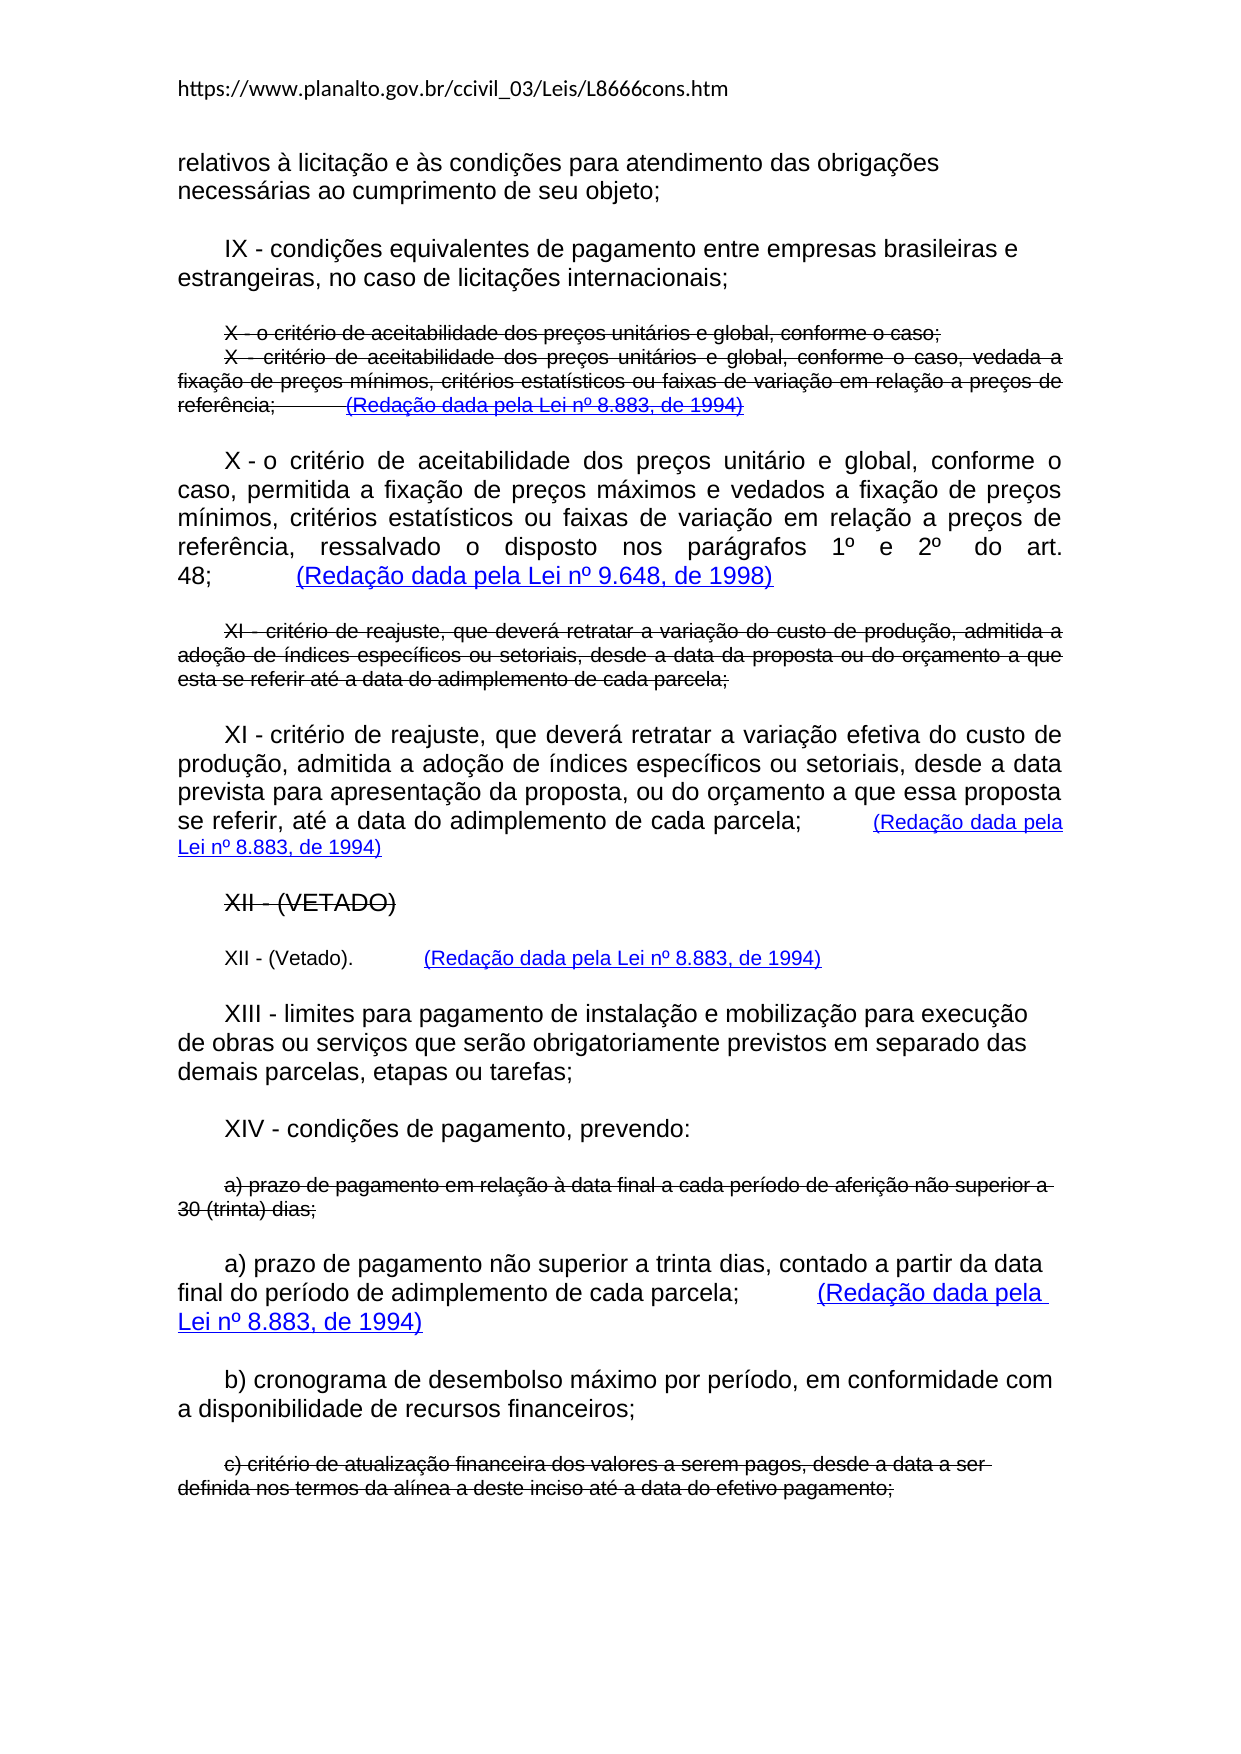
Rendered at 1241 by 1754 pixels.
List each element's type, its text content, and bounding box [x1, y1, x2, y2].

text XII - (VETADO) [177, 888, 1063, 917]
text XIII - limites para pagamento de instalação e mobilização para execução de obras ou serviços que serão obrigatoriamente previstos em separado das demais parcelas, etapas ou tarefas; [177, 999, 1063, 1085]
text X - o critério de aceitabilidade dos preços unitário e global, conforme o caso, permitida a fixação de preços máximos e vedados a fixação de preços mínimos, critérios estatísticos ou faixas de variação em relação a preços de referência, ressalvado o disposto nos parágrafos 1º e 2º do art. 48; (Redação dada pela Lei nº 9.648, de 1998) [177, 446, 1063, 590]
text a) prazo de pagamento em relação à data final a cada período de aferição não superior a 30 (trinta) dias; [177, 1172, 1063, 1220]
text a) prazo de pagamento não superior a trinta dias, contado a partir da data final do período de adimplemento de cada parcela; (Redação dada pela Lei nº 8.883, de 1994) [177, 1249, 1063, 1336]
text X - o critério de aceitabilidade dos preços unitários e global, conforme o caso; [177, 321, 1063, 345]
text X - critério de aceitabilidade dos preços unitários e global, conforme o caso, vedada a fixação de preços mínimos, critérios estatísticos ou faixas de variação em relação a preços de referência; (Redação dada pela Lei nº 8.883, de 1994) [177, 383, 1063, 417]
text XI - critério de reajuste, que deverá retratar a variação efetiva do custo de produção, admitida a adoção de índices específicos ou setoriais, desde a data prevista para apresentação da proposta, ou do orçamento a que essa proposta se referir, até a data do adimplemento de cada parcela; (Redação dada pela Lei nº 8.883, de 1994) [177, 720, 1063, 859]
text IX - condições equivalentes de pagamento entre empresas brasileiras e estrangeiras, no caso de licitações internacionais; [177, 234, 1063, 292]
text XI - critério de reajuste, que deverá retratar a variação do custo de produção, admitida a adoção de índices específicos ou setoriais, desde a data da proposta ou do orçamento a que esta se referir até a data do adimplemento de cada parcela; [177, 619, 1063, 656]
text XIV - condições de pagamento, prevendo: [177, 1114, 1063, 1143]
text XII - (Vetado). (Redação dada pela Lei nº 8.883, de 1994) [177, 946, 1063, 970]
text b) cronograma de desembolso máximo por período, em conformidade com a disponibilidade de recursos financeiros; [177, 1365, 1063, 1422]
text XI - critério de reajuste, que deverá retratar a variação do custo de produção, admitida a adoção de índices específicos ou setoriais, desde a data da proposta ou do orçamento a que esta se referir até a data do adimplemento de cada parcela; [177, 657, 1063, 691]
text c) critério de atualização financeira dos valores a serem pagos, desde a data a ser definida nos termos da alínea a deste inciso até a data do efetivo pagamento; [177, 1452, 1063, 1499]
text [177, 148, 1063, 205]
text X - critério de aceitabilidade dos preços unitários e global, conforme o caso, vedada a fixação de preços mínimos, critérios estatísticos ou faixas de variação em relação a preços de referência; (Redação dada pela Lei nº 8.883, de 1994) [177, 345, 1063, 382]
